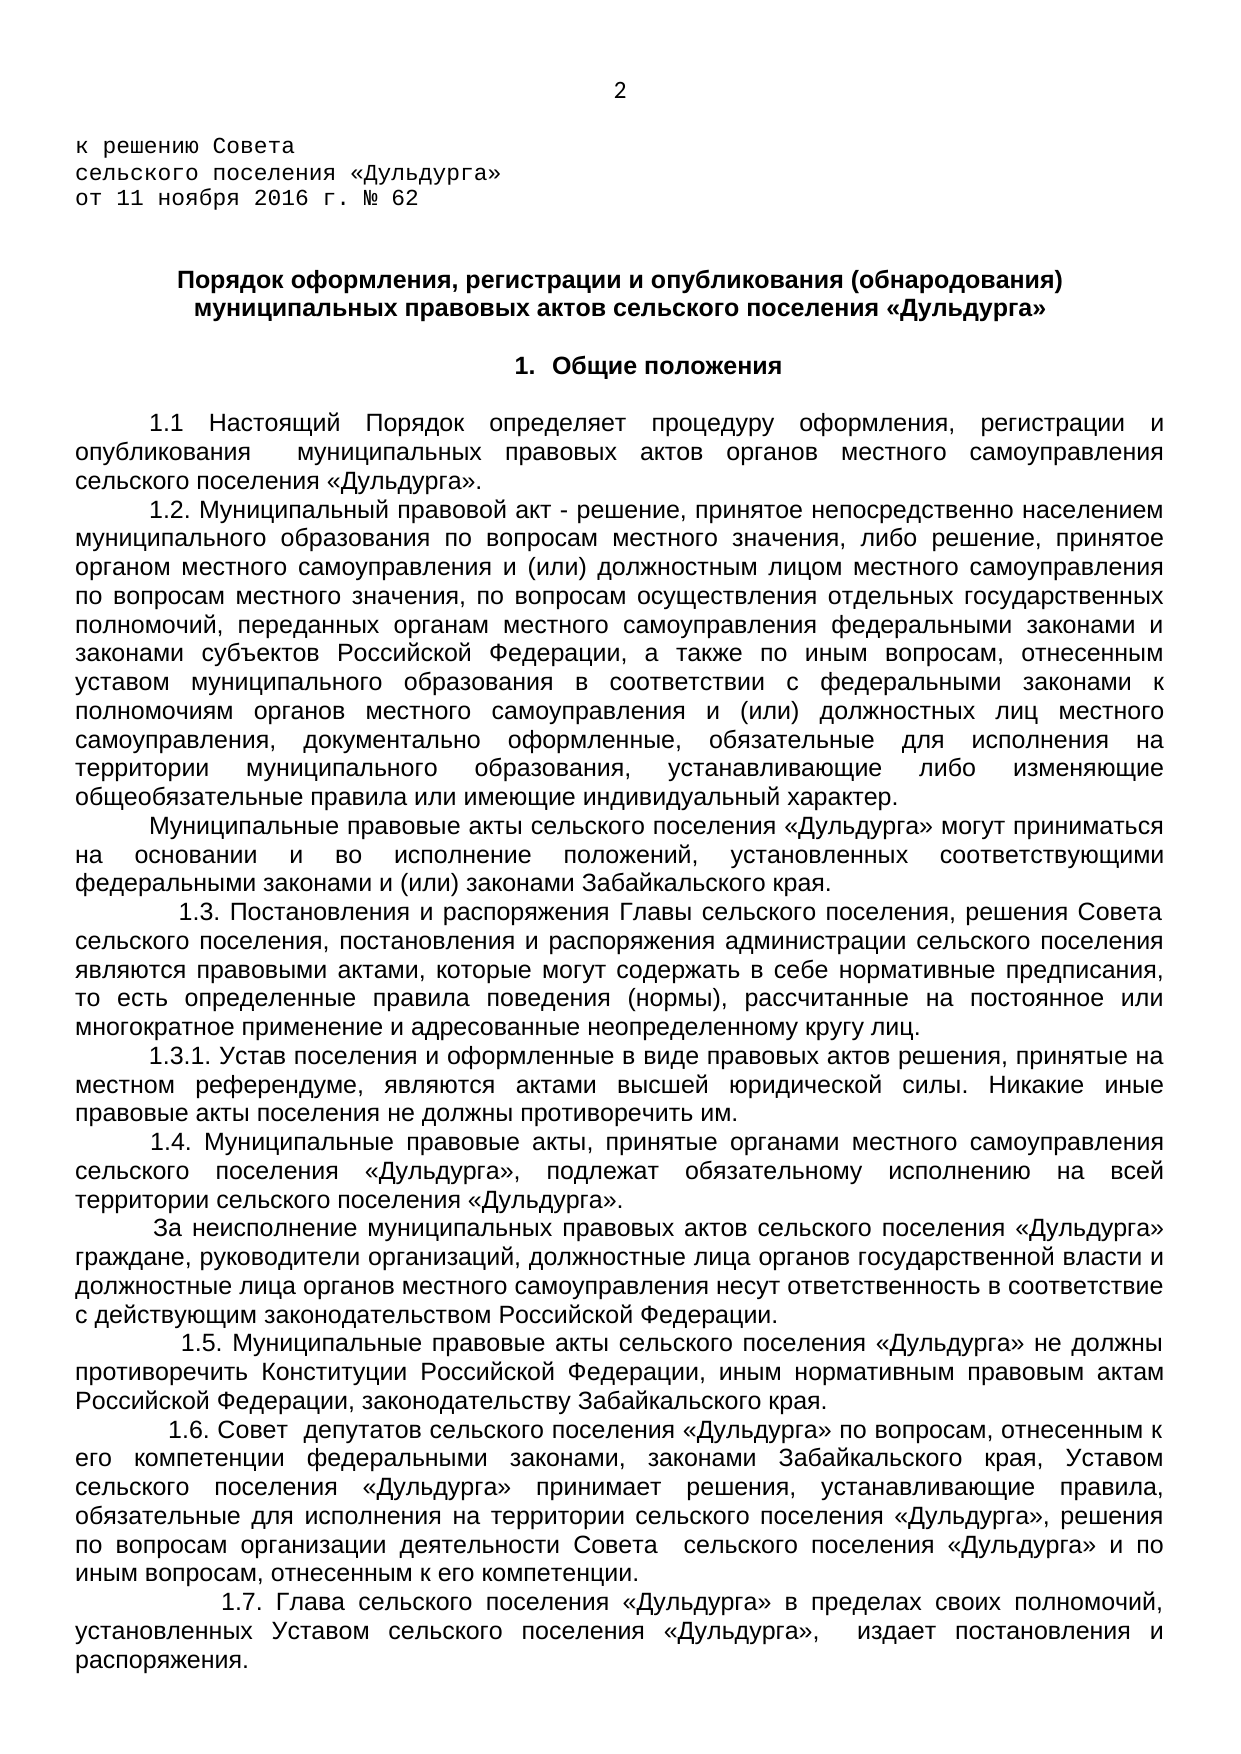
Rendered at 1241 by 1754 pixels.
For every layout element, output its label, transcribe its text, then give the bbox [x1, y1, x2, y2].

text к решению Совета [75, 135, 1165, 161]
text 1.7. Глава сельского поселения «Дульдурга» в пределах своих полномочий, установленных Уставом сельского поселения «Дульдурга», издает постановления и распоряжения. [75, 1587, 1165, 1673]
text Порядок оформления, регистрации и опубликования (обнародования) муниципальных правовых актов сельского поселения «Дульдурга» [75, 264, 1165, 322]
text 1.5. Муниципальные правовые акты сельского поселения «Дульдурга» не должны противоречить Конституции Российской Федерации, иным нормативным правовым актам Российской Федерации, законодательству Забайкальского края. [75, 1328, 1165, 1414]
text 1.4. Муниципальные правовые акты, принятые органами местного самоуправления сельского поселения «Дульдурга», подлежат обязательному исполнению на всей территории сельского поселения «Дульдурга». [75, 1127, 1165, 1213]
text 1.3. Постановления и распоряжения Главы сельского поселения, решения Совета сельского поселения, постановления и распоряжения администрации сельского поселения являются правовыми актами, которые могут содержать в себе нормативные предписания, то есть определенные правила поведения (нормы), рассчитанные на постоянное или многократное применение и адресованные неопределенному кругу лиц. [75, 897, 1165, 1041]
text За неисполнение муниципальных правовых актов сельского поселения «Дульдурга» граждане, руководители организаций, должностные лица органов государственной власти и должностные лица органов местного самоуправления несут ответственность в соответствие с действующим законодательством Российской Федерации. [75, 1213, 1165, 1328]
text 1.2. Муниципальный правовой акт - решение, принятое непосредственно населением муниципального образования по вопросам местного значения, либо решение, принятое органом местного самоуправления и (или) должностным лицом местного самоуправления по вопросам местного значения, по вопросам осуществления отдельных государственных полномочий, переданных органам местного самоуправления федеральными законами и законами субъектов Российской Федерации, а также по иным вопросам, отнесенным уставом муниципального образования в соответствии с федеральными законами к полномочиям органов местного самоуправления и (или) должностных лиц местного самоуправления, документально оформленные, обязательные для исполнения на территории муниципального образования, устанавливающие либо изменяющие общеобязательные правила или имеющие индивидуальный характер. [75, 494, 1165, 811]
text Муниципальные правовые акты сельского поселения «Дульдурга» могут приниматься на основании и во исполнение положений, установленных соответствующими федеральными законами и (или) законами Забайкальского края. [75, 811, 1165, 897]
text 1.1 Настоящий Порядок определяет процедуру оформления, регистрации и опубликования муниципальных правовых актов органов местного самоуправления сельского поселения «Дульдурга». [75, 408, 1165, 494]
list Общие положения [131, 351, 1165, 379]
text сельского поселения «Дульдурга» [75, 161, 1165, 187]
text 1.6. Совет депутатов сельского поселения «Дульдурга» по вопросам, отнесенным к его компетенции федеральными законами, законами Забайкальского края, Уставом сельского поселения «Дульдурга» принимает решения, устанавливающие правила, обязательные для исполнения на территории сельского поселения «Дульдурга», решения по вопросам организации деятельности Совета сельского поселения «Дульдурга» и по иным вопросам, отнесенным к его компетенции. [75, 1414, 1165, 1587]
text 1.3.1. Устав поселения и оформленные в виде правовых актов решения, принятые на местном референдуме, являются актами высшей юридической силы. Никакие иные правовые акты поселения не должны противоречить им. [75, 1041, 1165, 1127]
text от 11 ноября 2016 г. № 62 [75, 187, 1165, 213]
